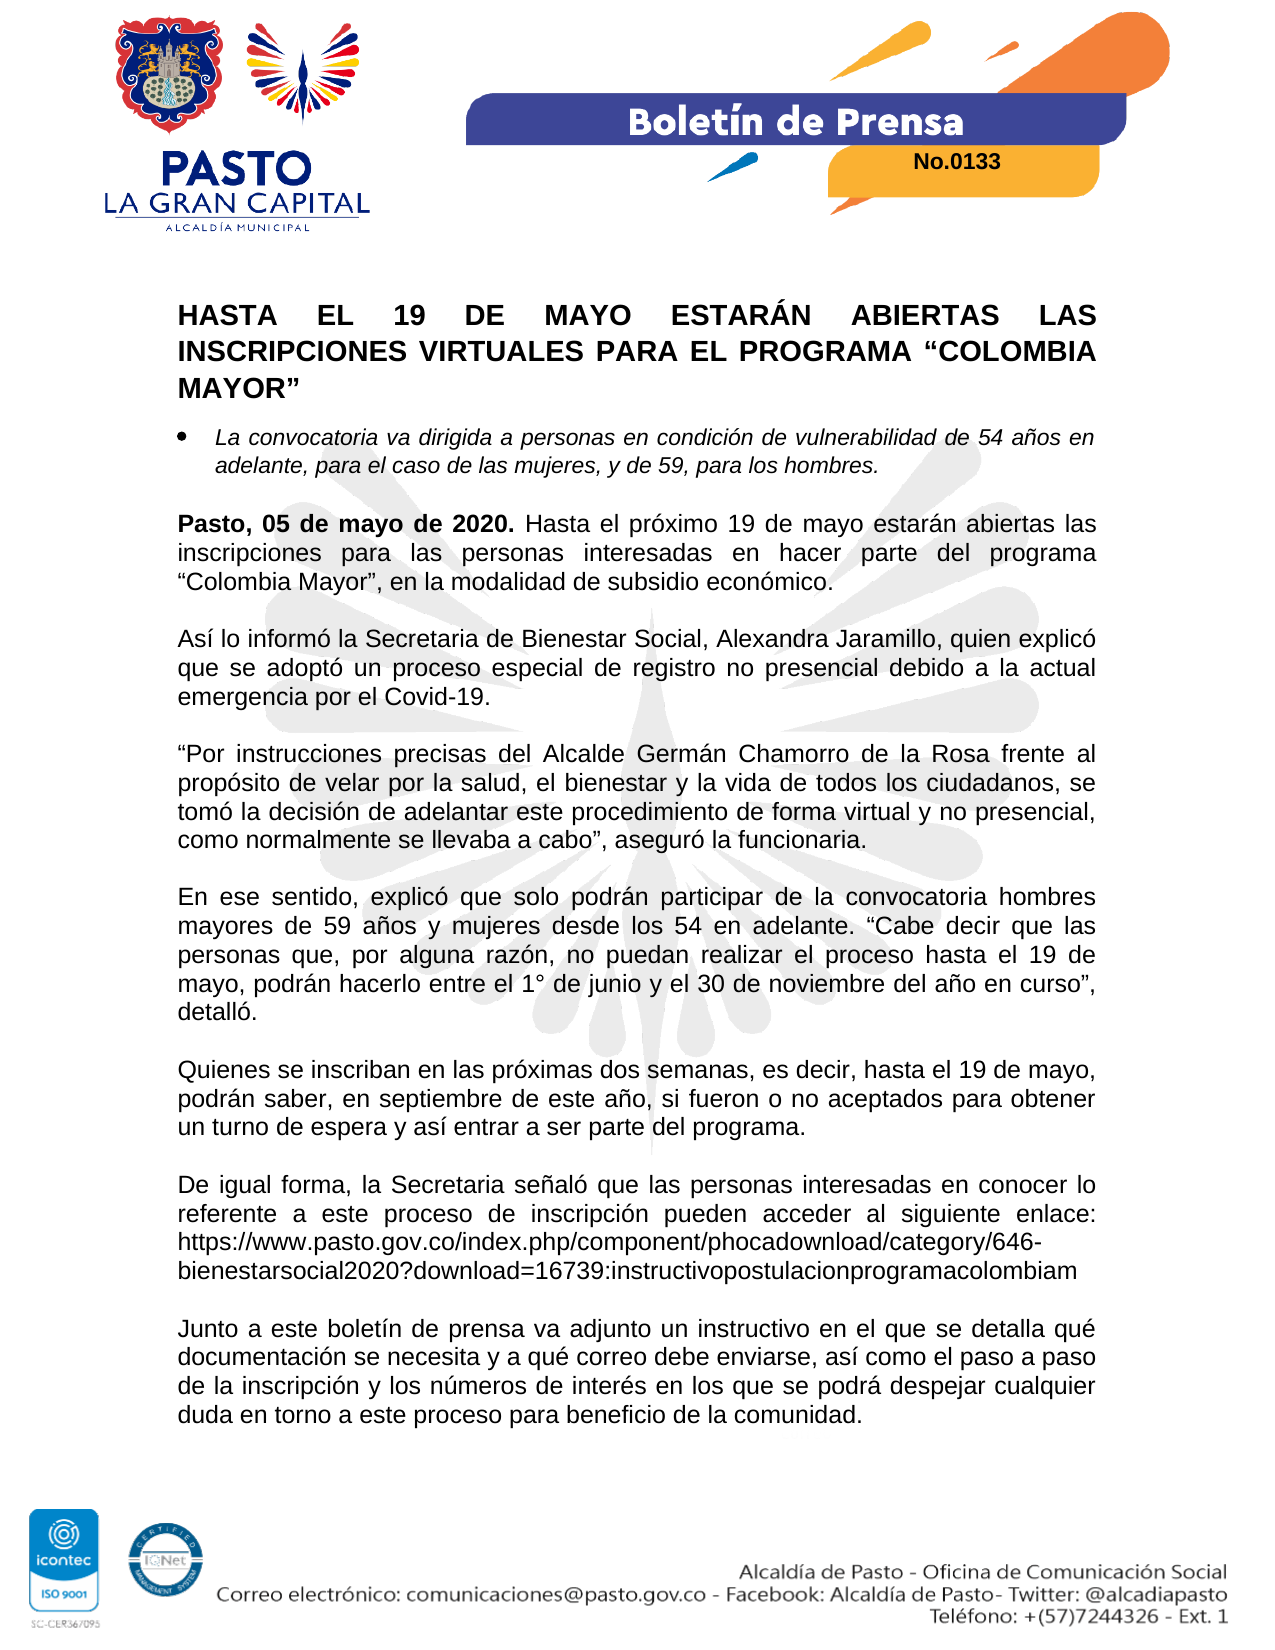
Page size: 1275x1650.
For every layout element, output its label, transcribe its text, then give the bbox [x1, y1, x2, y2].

text De igual forma, la Secretaria señaló que las personas interesadas en conocer lo referente a este proceso de inscripción pueden acceder al siguiente enlace: https://www.pasto.gov.co/index.php/component/phocadownload/category/646-bienestarsocial2020?download=16739:instructivopostulacionprogramacolombiam [177, 1170, 1098, 1285]
text Junto a este boletín de prensa va adjunto un instructivo en el que se detalla qué documentación se necesita y a qué correo debe enviarse, así como el paso a paso de la inscripción y los números de interés en los que se podrá despejar cualquier duda en torno a este proceso para beneficio de la comunidad. [177, 1313, 1098, 1428]
list La convocatoria va dirigida a personas en condición de vulnerabilidad de 54 años en adelante, para el caso de las mujeres, y de 59, para los hombres. [177, 423, 1098, 478]
text No.0133 [177, 148, 1098, 174]
text “Por instrucciones precisas del Alcalde Germán Chamorro de la Rosa frente al propósito de velar por la salud, el bienestar y la vida de todos los ciudadanos, se tomó la decisión de adelantar este procedimiento de forma virtual y no presencial, como normalmente se llevaba a cabo”, aseguró la funcionaria. [177, 739, 1098, 854]
picture [0, 0, 1275, 1650]
text Pasto, 05 de mayo de 2020. Hasta el próximo 19 de mayo estarán abiertas las inscripciones para las personas interesadas en hacer parte del programa “Colombia Mayor”, en la modalidad de subsidio económico. [177, 509, 1098, 596]
text Quienes se inscriban en las próximas dos semanas, es decir, hasta el 19 de mayo, podrán saber, en septiembre de este año, si fueron o no aceptados para obtener un turno de espera y así entrar a ser parte del programa. [177, 1055, 1098, 1141]
text En ese sentido, explicó que solo podrán participar de la convocatoria hombres mayores de 59 años y mujeres desde los 54 en adelante. “Cabe decir que las personas que, por alguna razón, no puedan realizar el proceso hasta el 19 de mayo, podrán hacerlo entre el 1° de junio y el 30 de noviembre del año en curso”, detalló. [177, 882, 1098, 1026]
text Así lo informó la Secretaria de Bienestar Social, Alexandra Jaramillo, quien explicó que se adoptó un proceso especial de registro no presencial debido a la actual emergencia por el Covid-19. [177, 624, 1098, 711]
text HASTA EL 19 DE MAYO ESTARÁN ABIERTAS LAS INSCRIPCIONES VIRTUALES PARA EL PROGRAMA “COLOMBIA MAYOR” [177, 298, 1098, 404]
